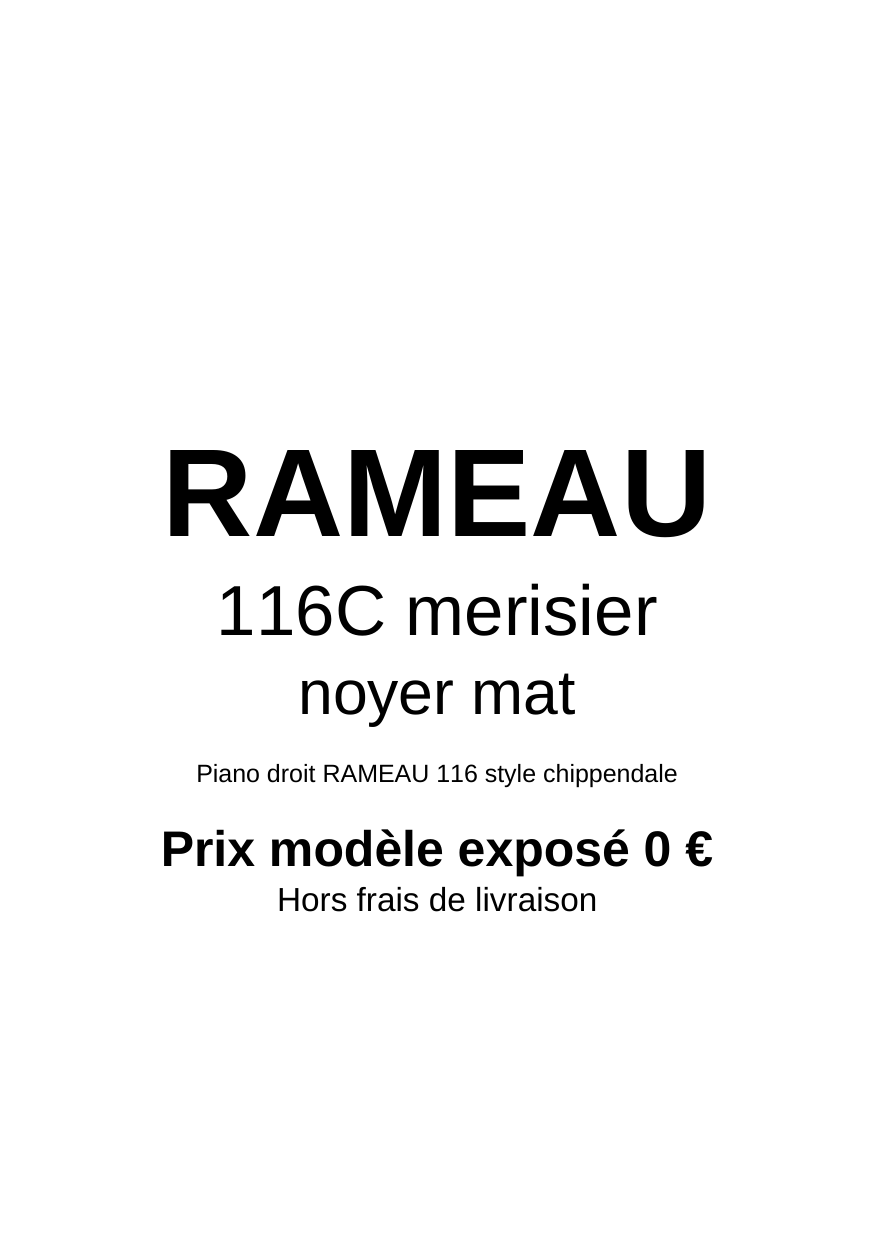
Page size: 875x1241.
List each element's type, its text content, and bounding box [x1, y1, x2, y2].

text RAMEAU 116C merisier noyer mat Piano droit RAMEAU 116 style chippendale Prix modèle exposé 0 € Hors frais de livraison [75, 419, 799, 918]
